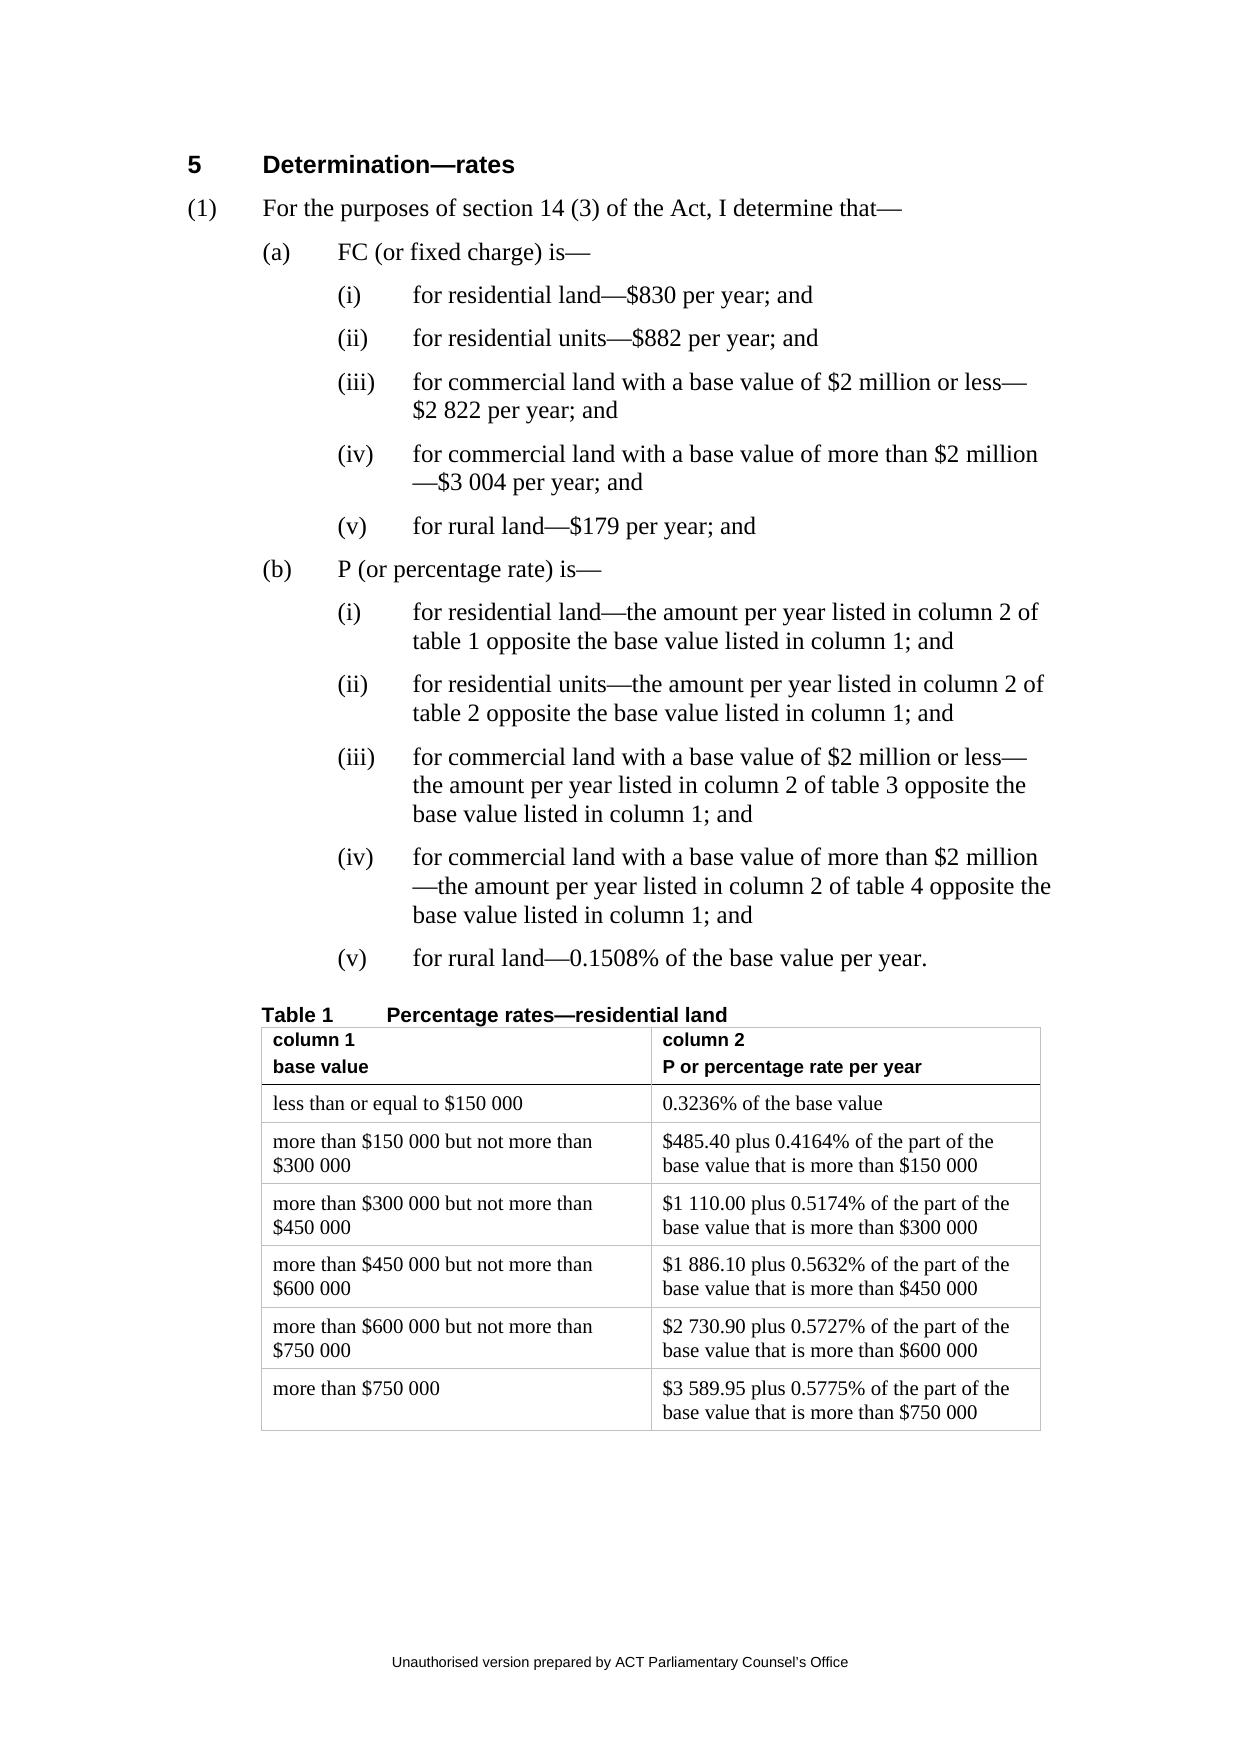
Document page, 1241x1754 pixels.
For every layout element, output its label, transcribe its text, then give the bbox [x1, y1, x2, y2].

text Table 1 Percentage rates—residential land [261, 1003, 1053, 1027]
text 5 Determination—rates [187, 150, 1053, 179]
table_cell more than $600 000 but not more than $750 000 [262, 1308, 651, 1368]
text (iv) for commercial land with a base value of more than $2 million—$3 004 per year; and [337, 439, 1053, 496]
text (iii) for commercial land with a base value of $2 million or less—$2 822 per year; and [337, 367, 1053, 424]
text (i) for residential land—the amount per year listed in column 2 of table 1 opposite the base value listed in column 1; and [337, 597, 1053, 655]
text (ii) for residential units—the amount per year listed in column 2 of table 2 opposite the base value listed in column 1; and [337, 669, 1053, 727]
text (iv) for commercial land with a base value of more than $2 million—the amount per year listed in column 2 of table 4 opposite the base value listed in column 1; and [337, 842, 1053, 929]
table_cell more than $450 000 but not more than $600 000 [262, 1246, 651, 1307]
table_cell more than $150 000 but not more than $300 000 [262, 1123, 651, 1183]
text (b) P (or percentage rate) is— [262, 554, 1053, 583]
table_cell more than $300 000 but not more than $450 000 [262, 1184, 651, 1245]
table_header column 2 P or percentage rate per year [652, 1028, 1040, 1084]
text (i) for residential land—$830 per year; and [337, 280, 1053, 309]
table_header column 1 base value [262, 1028, 651, 1084]
table_cell more than $750 000 [262, 1369, 651, 1430]
text (1) For the purposes of section 14 (3) of the Act, I determine that— [187, 193, 1053, 222]
table_cell $1 886.10 plus 0.5632% of the part of the base value that is more than $450 000 [652, 1246, 1040, 1307]
text (iii) for commercial land with a base value of $2 million or less—the amount per year listed in column 2 of table 3 opposite the base value listed in column 1; and [337, 742, 1053, 828]
text (ii) for residential units—$882 per year; and [337, 323, 1053, 352]
text (a) FC (or fixed charge) is— [262, 237, 1053, 265]
text (v) for rural land—$179 per year; and [337, 511, 1053, 539]
table_cell $2 730.90 plus 0.5727% of the part of the base value that is more than $600 000 [652, 1308, 1040, 1368]
table_cell $3 589.95 plus 0.5775% of the part of the base value that is more than $750 000 [652, 1369, 1040, 1430]
text (v) for rural land—0.1508% of the base value per year. [337, 943, 1053, 972]
table_cell less than or equal to $150 000 [262, 1085, 651, 1122]
table_cell 0.3236% of the base value [652, 1085, 1040, 1122]
table_cell $1 110.00 plus 0.5174% of the part of the base value that is more than $300 000 [652, 1184, 1040, 1245]
table_cell $485.40 plus 0.4164% of the part of the base value that is more than $150 000 [652, 1123, 1040, 1183]
